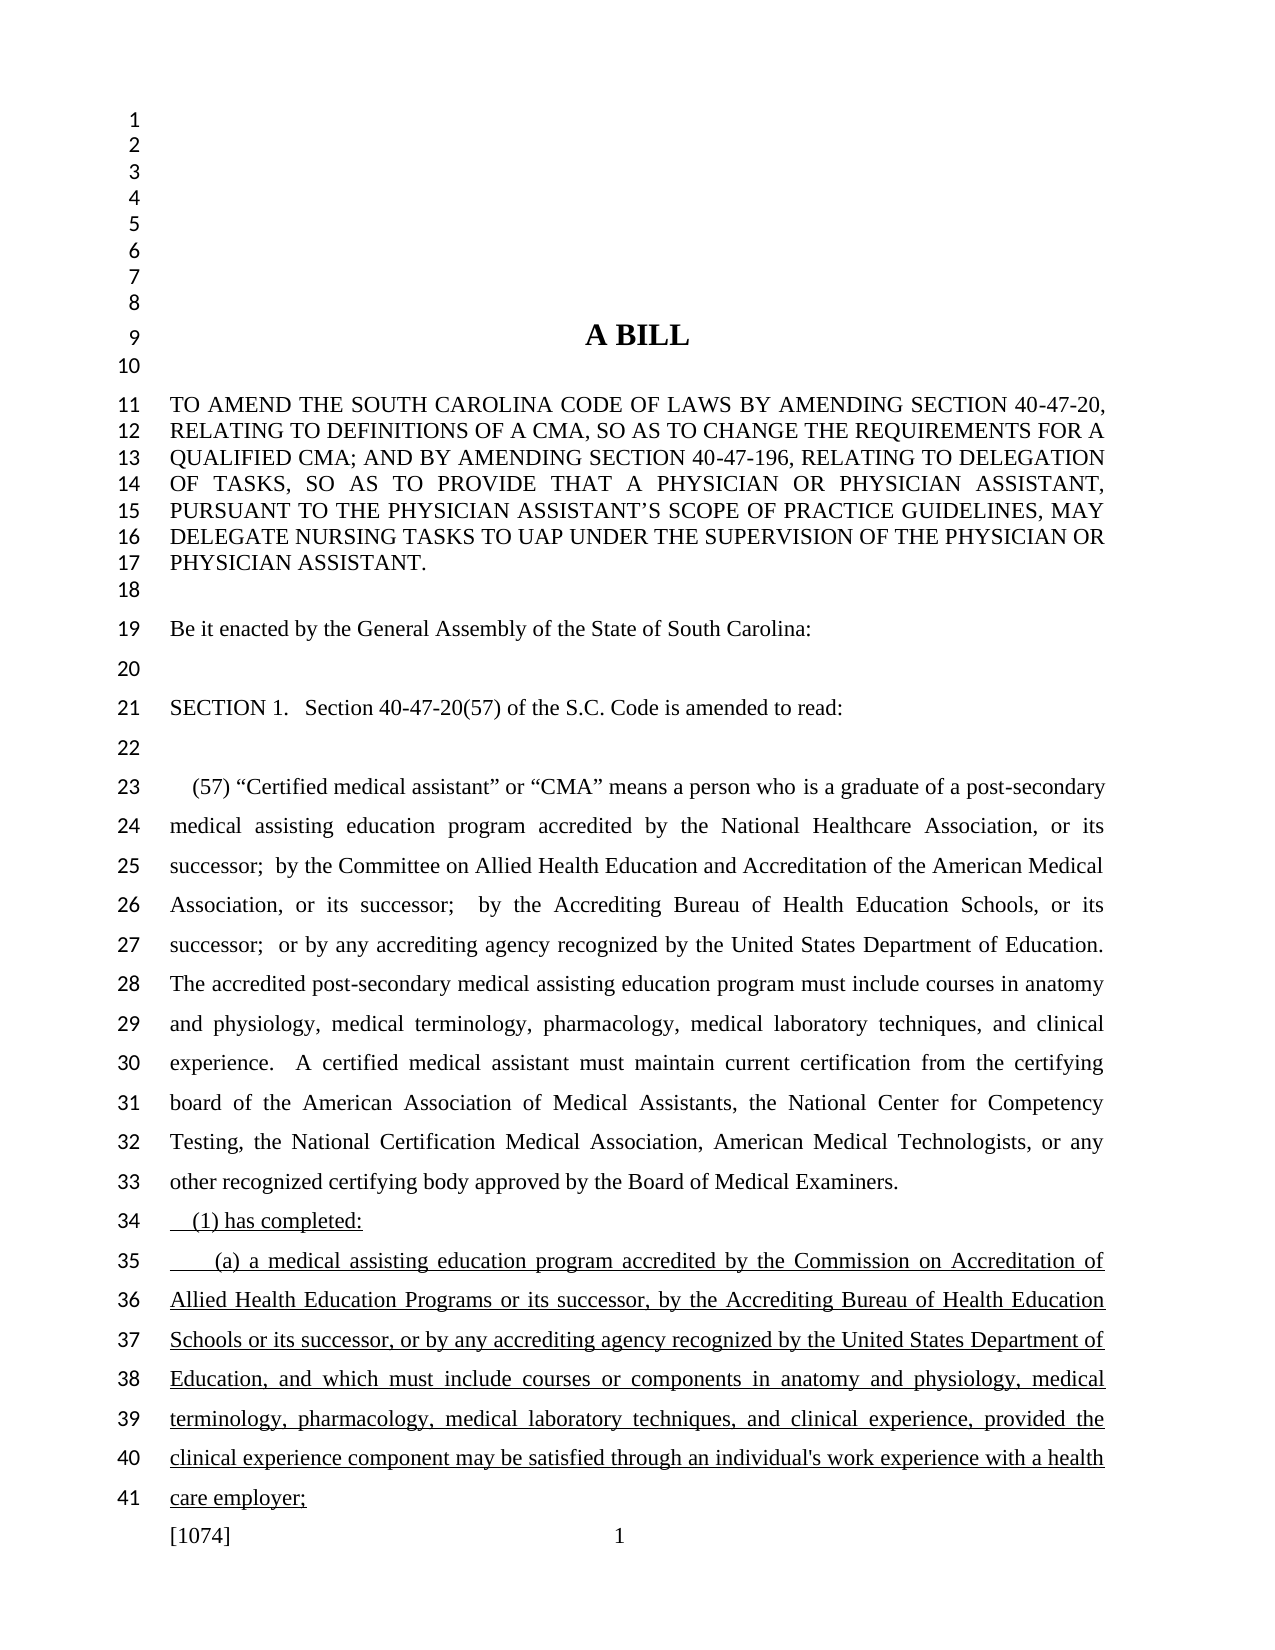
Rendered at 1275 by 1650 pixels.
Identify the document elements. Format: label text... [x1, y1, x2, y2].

text (a) a medical assisting education program accredited by the Commission on Accreditation of Allied Health Education Programs or its successor, by the Accrediting Bureau of Health Education Schools or its successor, or by any accrediting agency recognized by the United States Department of Education, and which must include courses or components in anatomy and physiology, medical terminology, pharmacology, medical laboratory techniques, and clinical experience, provided the clinical experience component may be satisfied through an individual's work experience with a health care employer; [169, 1389, 1106, 1510]
text SECTION 1. Section 40‑47‑20(57) of the S.C. Code is amended to read: [169, 694, 1106, 721]
text (1) has completed: [169, 1207, 1106, 1234]
text A bill [169, 316, 1106, 352]
text (57) “Certified medical assistant” or “CMA” means a person who is a graduate of a post‑secondary medical assisting education program accredited by the National Healthcare Association, or its successor; by the Committee on Allied Health Education and Accreditation of the American Medical Association, or its successor; by the Accrediting Bureau of Health Education Schools, or its successor; or by any accrediting agency recognized by the United States Department of Education. The accredited post‑secondary medical assisting education program must include courses in anatomy and physiology, medical terminology, pharmacology, medical laboratory techniques, and clinical experience. A certified medical assistant must maintain current certification from the certifying board of the American Association of Medical Assistants, the National Center for Competency Testing, the National Certification Medical Association, American Medical Technologists, or any other recognized certifying body approved by the Board of Medical Examiners. [169, 773, 1106, 1194]
text (a) a medical assisting education program accredited by the Commission on Accreditation of Allied Health Education Programs or its successor, by the Accrediting Bureau of Health Education Schools or its successor, or by any accrediting agency recognized by the United States Department of Education, and which must include courses or components in anatomy and physiology, medical terminology, pharmacology, medical laboratory techniques, and clinical experience, provided the clinical experience component may be satisfied through an individual's work experience with a health care employer; [169, 1247, 1106, 1309]
text Be it enacted by the General Assembly of the State of South Carolina: [169, 615, 1106, 642]
text (a) a medical assisting education program accredited by the Commission on Accreditation of Allied Health Education Programs or its successor, by the Accrediting Bureau of Health Education Schools or its successor, or by any accrediting agency recognized by the United States Department of Education, and which must include courses or components in anatomy and physiology, medical terminology, pharmacology, medical laboratory techniques, and clinical experience, provided the clinical experience component may be satisfied through an individual's work experience with a health care employer; [169, 1310, 1106, 1388]
